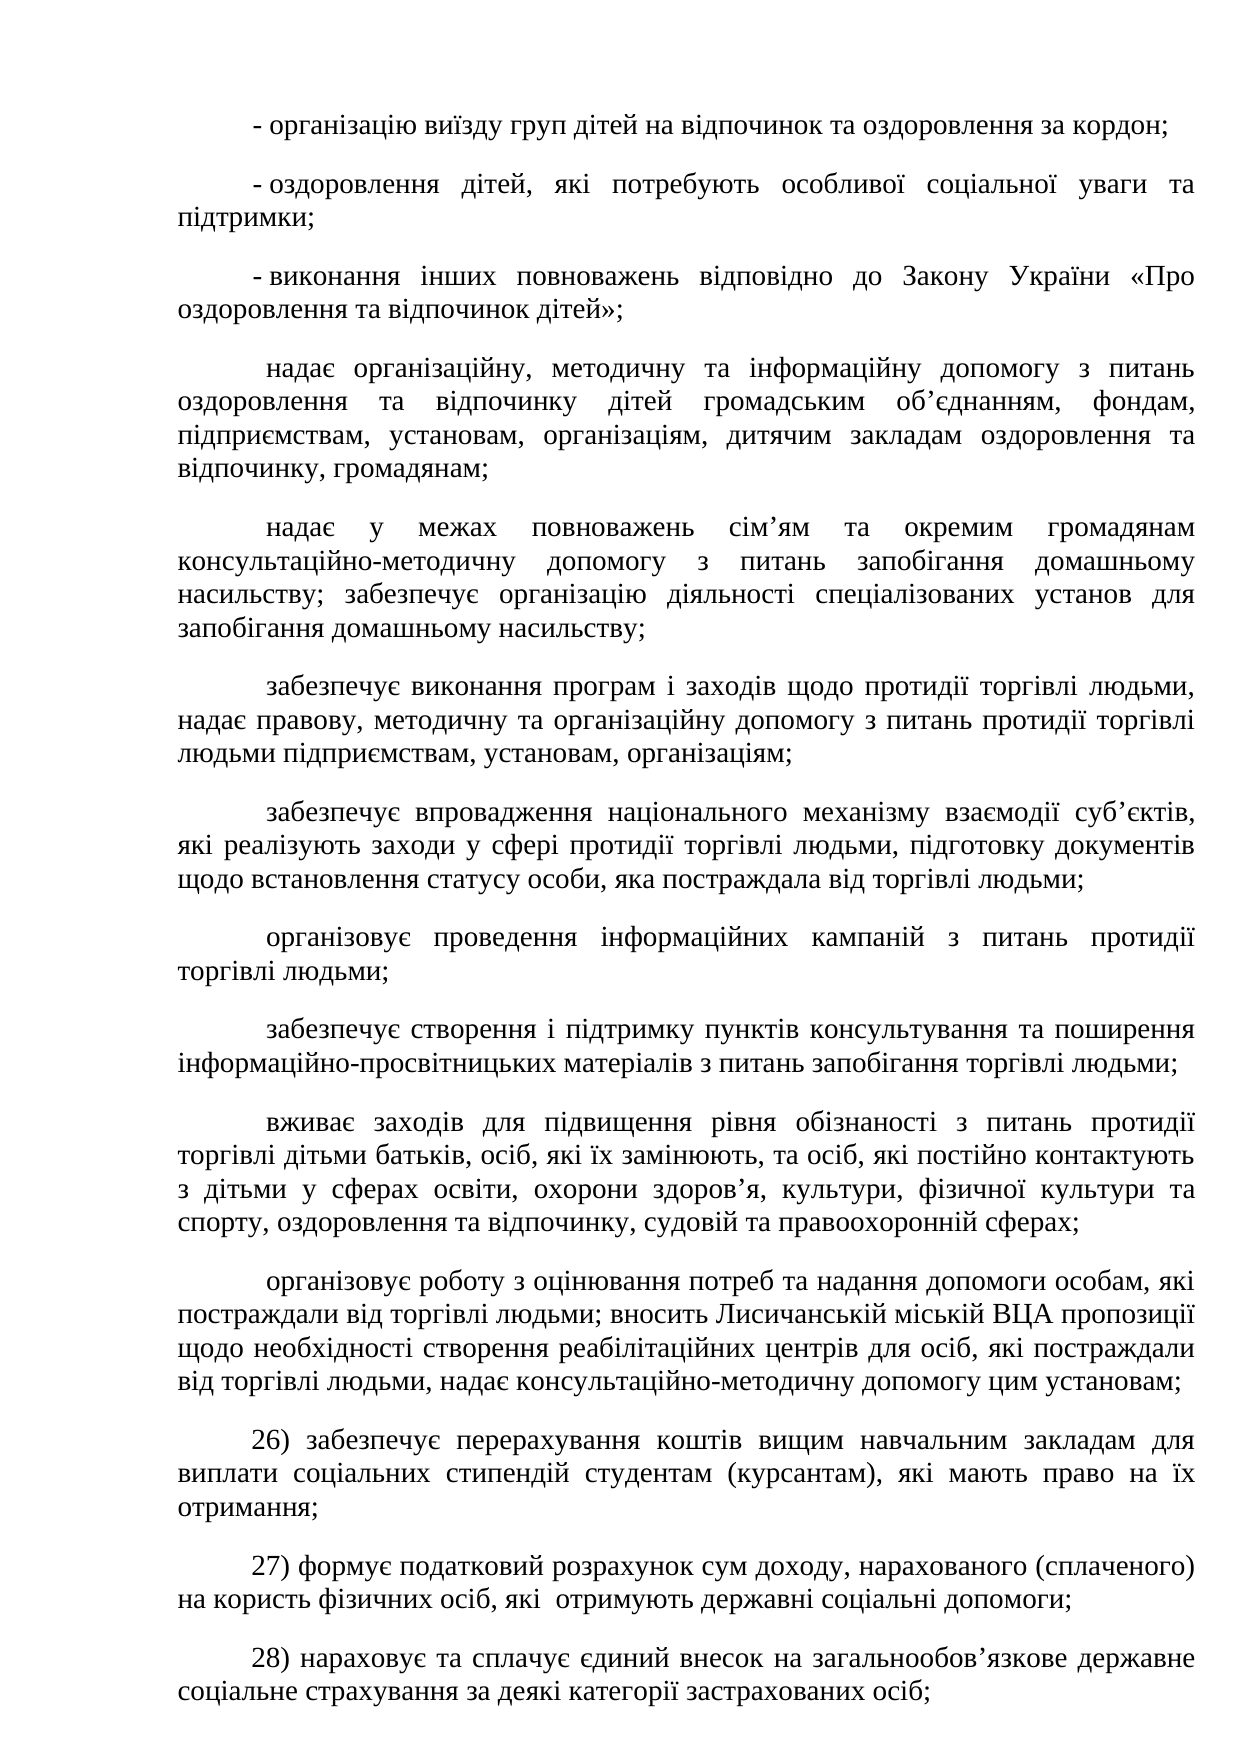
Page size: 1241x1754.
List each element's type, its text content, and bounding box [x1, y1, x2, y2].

text - оздоровлення дітей, які потребують особливої соціальної уваги та підтримки; [177, 166, 1196, 233]
text вживає заходів для підвищення рівня обізнаності з питань протидії торгівлі дітьми батьків, осіб, які їх замінюють, та осіб, які постійно контактують з дітьми у сферах освіти, охорони здоров’я, культури, фізичної культури та спорту, оздоровлення та відпочинку, судовій та правоохоронній сферах; [177, 1104, 1196, 1238]
text - виконання інших повноважень відповідно до Закону України «Про оздоровлення та відпочинок дітей»; [177, 258, 1196, 325]
text - організацію виїзду груп дітей на відпочинок та оздоровлення за кордон; [177, 107, 1196, 141]
text 26) забезпечує перерахування коштів вищим навчальним закладам для виплати соціальних стипендій студентам (курсантам), які мають право на їх отримання; [177, 1422, 1196, 1523]
text 27) формує податковий розрахунок сум доходу, нарахованого (сплаченого) на користь фізичних осіб, які отримують державні соціальні допомоги; [177, 1548, 1196, 1615]
text організовує проведення інформаційних кампаній з питань протидії торгівлі людьми; [177, 919, 1196, 987]
text забезпечує впровадження національного механізму взаємодії суб’єктів, які реалізують заходи у сфері протидії торгівлі людьми, підготовку документів щодо встановлення статусу особи, яка постраждала від торгівлі людьми; [177, 794, 1196, 894]
text надає у межах повноважень сім’ям та окремим громадянам консультаційно-методичну допомогу з питань запобігання домашньому насильству; забезпечує організацію діяльності спеціалізованих установ для запобігання домашньому насильству; [177, 509, 1196, 643]
text надає організаційну, методичну та інформаційну допомогу з питань оздоровлення та відпочинку дітей громадським об’єднанням, фондам, підприємствам, установам, організаціям, дитячим закладам оздоровлення та відпочинку, громадянам; [177, 350, 1196, 484]
text організовує роботу з оцінювання потреб та надання допомоги особам, які постраждали від торгівлі людьми; вносить Лисичанській міській ВЦА пропозиції щодо необхідності створення реабілітаційних центрів для осіб, які постраждали від торгівлі людьми, надає консультаційно-методичну допомогу цим установам; [177, 1263, 1196, 1397]
text забезпечує створення і підтримку пунктів консультування та поширення інформаційно-просвітницьких матеріалів з питань запобігання торгівлі людьми; [177, 1012, 1196, 1079]
text забезпечує виконання програм і заходів щодо протидії торгівлі людьми, надає правову, методичну та організаційну допомогу з питань протидії торгівлі людьми підприємствам, установам, організаціям; [177, 668, 1196, 769]
text 28) нараховує та сплачує єдиний внесок на загальнообов’язкове державне соціальне страхування за деякі категорії застрахованих осіб; [177, 1640, 1196, 1707]
